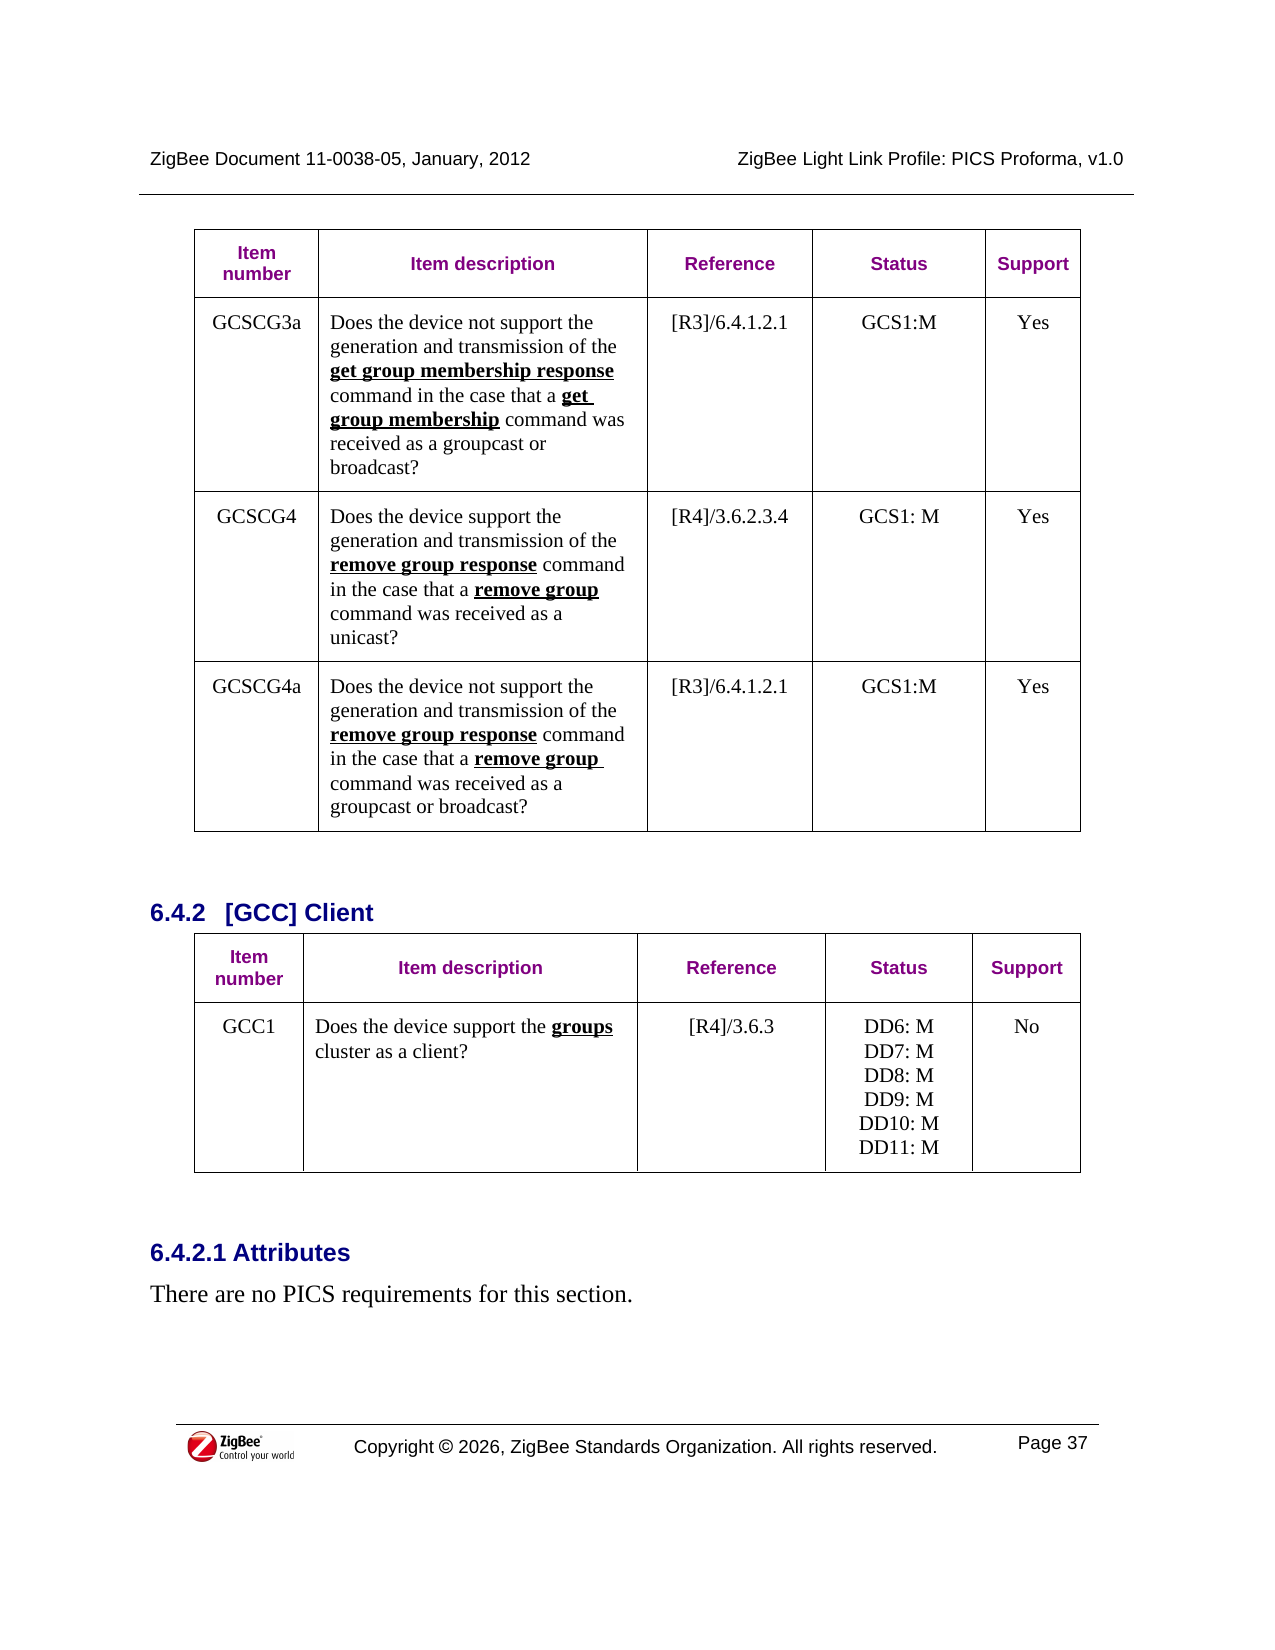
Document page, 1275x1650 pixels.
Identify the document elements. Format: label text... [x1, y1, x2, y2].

table_cell Does the device not support the generation and transmission of the get group membership response command in the case that a get group membership command was received as a groupcast or broadcast? [319, 298, 647, 491]
table_cell Does the device support the generation and transmission of the remove group response command in the case that a remove group command was received as a unicast? [319, 492, 647, 661]
subtitle [GCC] Client [150, 898, 1125, 927]
table_cell Yes [986, 298, 1080, 491]
table_cell Does the device support the groups cluster as a client? [304, 1003, 637, 1171]
table_cell Does the device not support the generation and transmission of the remove group response command in the case that a remove group command was received as a groupcast or broadcast? [319, 662, 647, 831]
table_cell GCS1: M [813, 492, 985, 661]
table_cell GCSCG4a [195, 662, 318, 831]
table_cell GCS1:M [813, 298, 985, 491]
table_cell GCC1 [195, 1003, 303, 1171]
table_cell [R4]/3.6.3 [638, 1003, 825, 1171]
table_header Support [973, 934, 1080, 1001]
picture [187, 1431, 294, 1462]
table_header Item description [319, 230, 647, 297]
table_header Reference [638, 934, 825, 1001]
table_header Status [826, 934, 972, 1001]
table_cell [R4]/3.6.2.3.4 [648, 492, 812, 661]
table_cell [R3]/6.4.1.2.1 [648, 298, 812, 491]
table_cell Yes [986, 662, 1080, 831]
table_cell No [973, 1003, 1080, 1171]
table_header Item number [195, 934, 303, 1001]
table_header Support [986, 230, 1080, 297]
table_header Reference [648, 230, 812, 297]
table_cell GCS1:M [813, 662, 985, 831]
table_header Item number [195, 230, 318, 297]
table_cell GCSCG3a [195, 298, 318, 491]
title Attributes [150, 1238, 1125, 1267]
table_cell [R3]/6.4.1.2.1 [648, 662, 812, 831]
table_cell GCSCG4 [195, 492, 318, 661]
table_header Status [813, 230, 985, 297]
table_cell DD6: M DD7: M DD8: M DD9: M DD10: M DD11: M [826, 1003, 972, 1171]
text There are no PICS requirements for this section. [150, 1279, 1125, 1308]
table_header Item description [304, 934, 637, 1001]
table_cell Yes [986, 492, 1080, 661]
